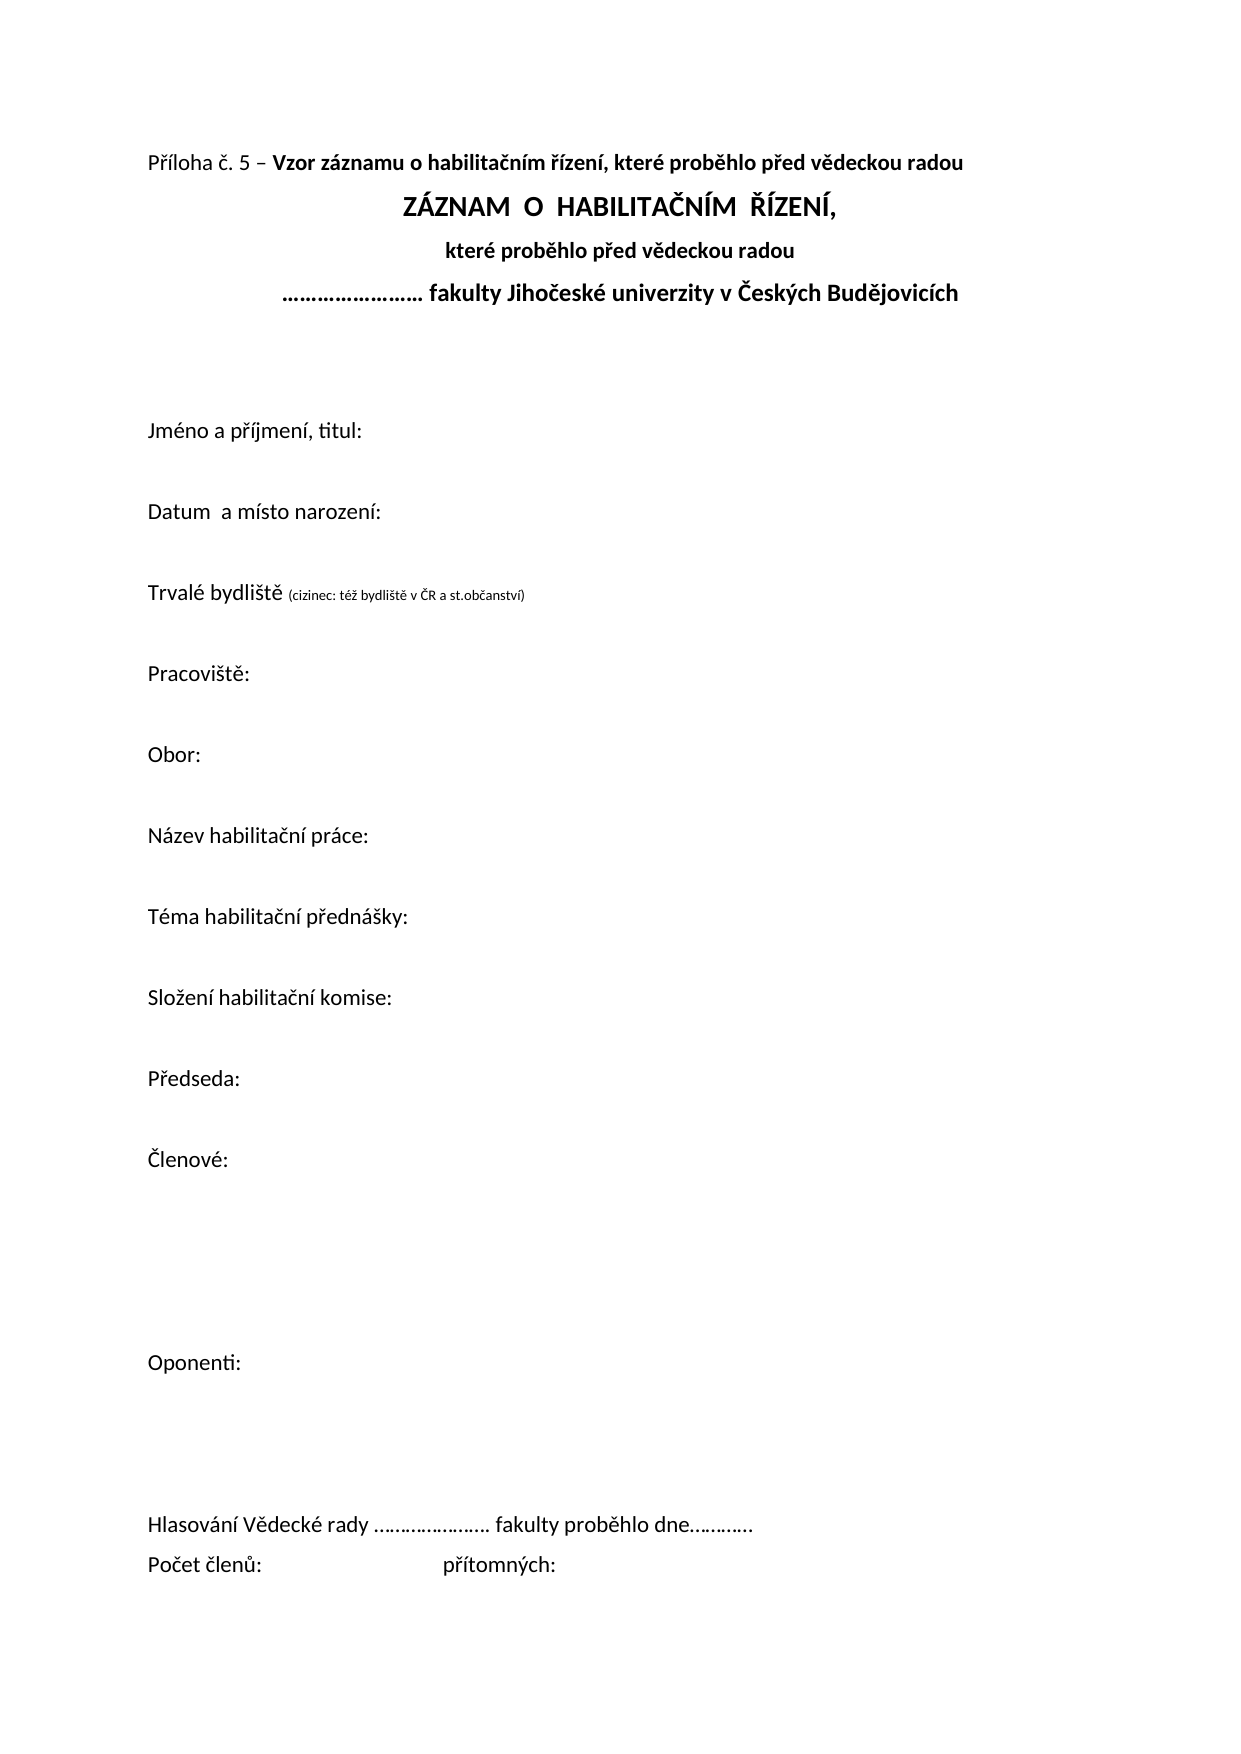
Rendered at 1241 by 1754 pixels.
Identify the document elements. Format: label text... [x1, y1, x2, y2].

list Příloha č. 5 – Vzor záznamu o habilitačním řízení, které proběhlo před vědeckou radou [148, 148, 1093, 176]
text Téma habilitační přednášky: [148, 902, 1093, 930]
text Složení habilitační komise: [148, 983, 1093, 1011]
text Datum a místo narození: [148, 497, 1093, 525]
text Jméno a příjmení, titul: [148, 416, 1093, 444]
text které proběhlo před vědeckou radou [148, 236, 1093, 264]
text Obor: [148, 740, 1093, 768]
text Členové: [148, 1145, 1093, 1173]
text Pracoviště: [148, 659, 1093, 687]
text Trvalé bydliště (cizinec: též bydliště v ČR a st.občanství) [148, 578, 1093, 606]
text Počet členů: přítomných: [148, 1551, 1093, 1579]
text …………………… fakulty Jihočeské univerzity v Českých Budějovicích [148, 277, 1093, 307]
text Předseda: [148, 1064, 1093, 1092]
text Hlasování Vědecké rady …………………. fakulty proběhlo dne………… [148, 1510, 1093, 1538]
text ZÁZNAM O HABILITAČNÍM ŘÍZENÍ, [148, 188, 1093, 224]
text Název habilitační práce: [148, 821, 1093, 849]
text Oponenti: [148, 1348, 1093, 1376]
